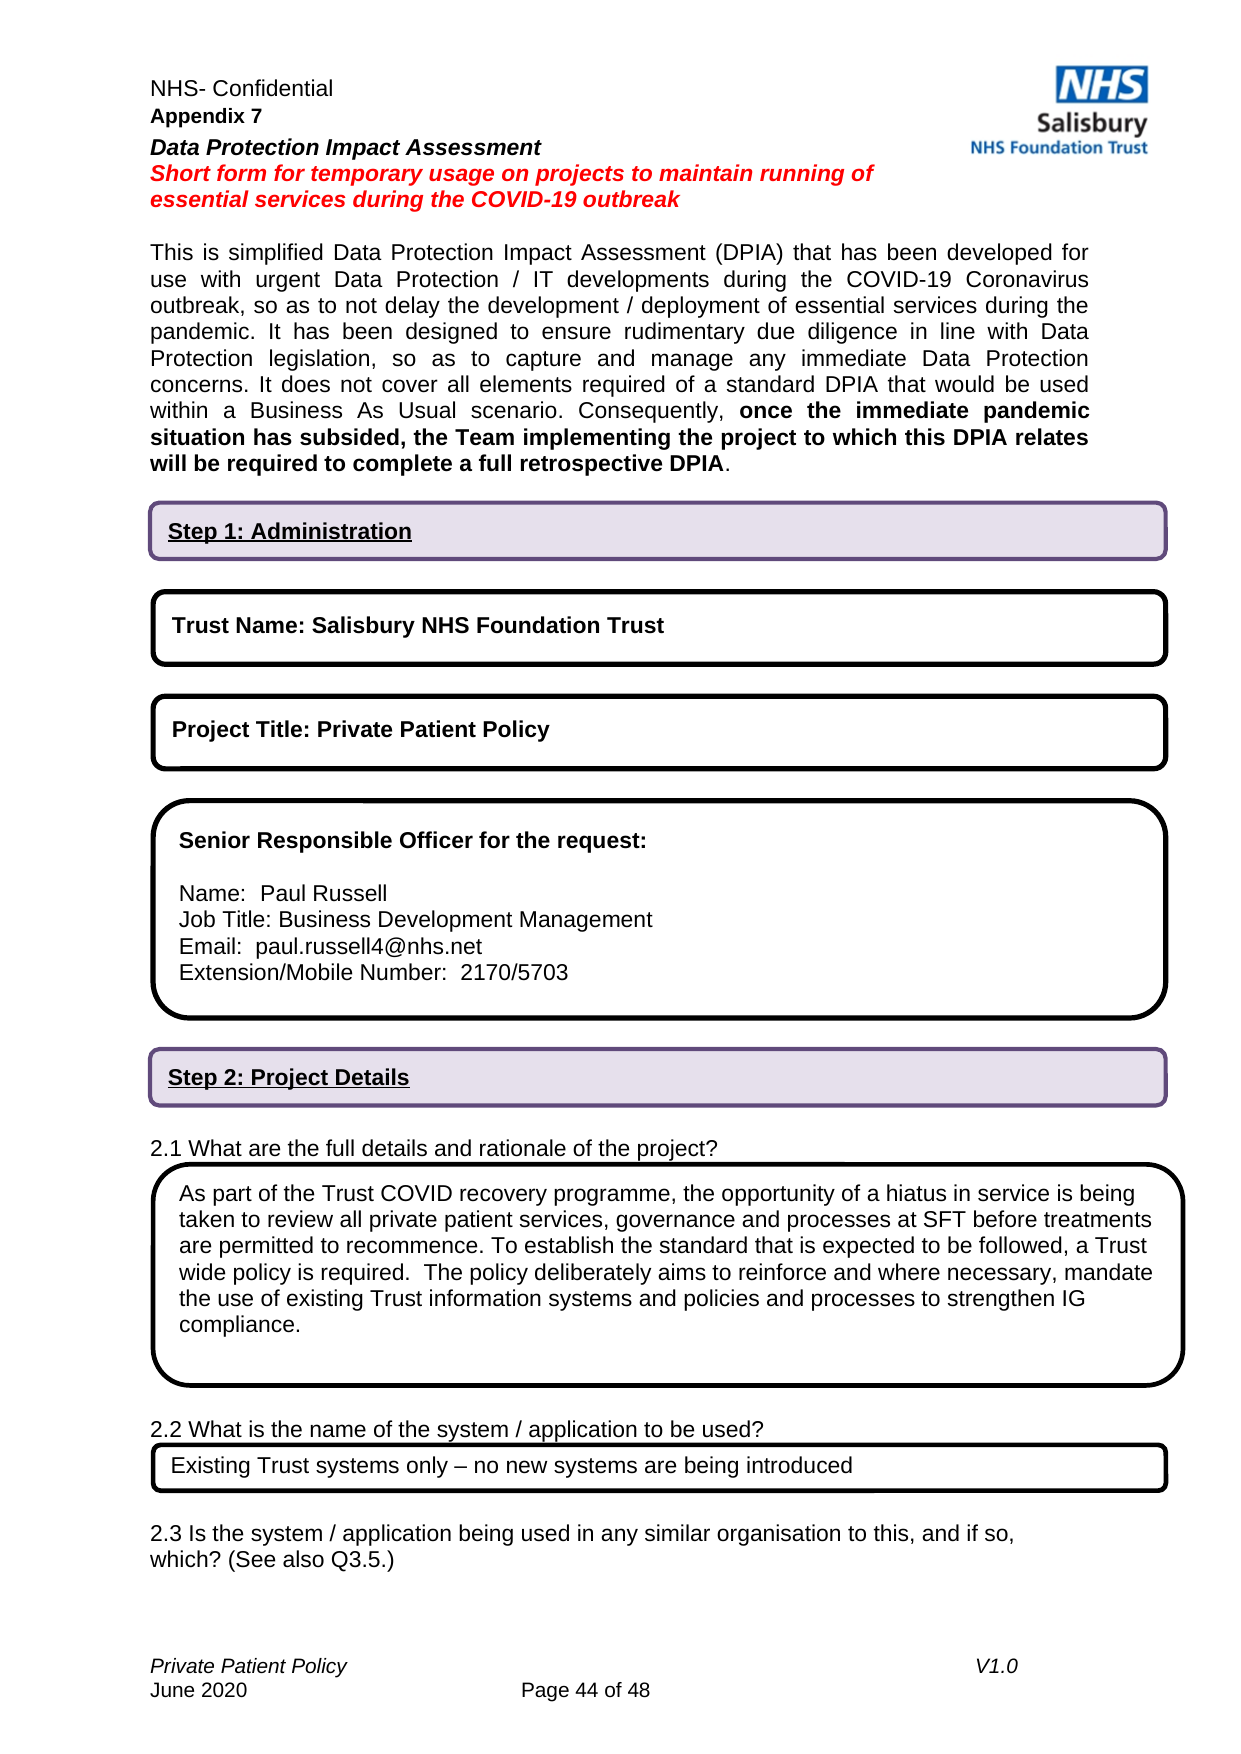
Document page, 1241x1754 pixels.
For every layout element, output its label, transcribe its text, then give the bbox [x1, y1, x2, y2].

text This is simplified Data Protection Impact Assessment (DPIA) that has been developed for use with urgent Data Protection / IT developments during the COVID-19 Coronavirus outbreak, so as to not delay the development / deployment of essential services during the pandemic. It has been designed to ensure rudimentary due diligence in line with Data Protection legislation, so as to capture and manage any immediate Data Protection concerns. It does not cover all elements required of a standard DPIA that would be used within a Business As Usual scenario. Consequently, once the immediate pandemic situation has subsided, the Team implementing the project to which this DPIA relates will be required to complete a full retrospective DPIA. [150, 239, 1090, 476]
text 2.3 Is the system / application being used in any similar organisation to this, and if so, which? (See also Q3.5.) [150, 1519, 1090, 1572]
text 2.2 What is the name of the system / application to be used? [150, 1416, 1090, 1442]
text Appendix 7 [150, 103, 1090, 127]
text 2.1 What are the full details and rationale of the project? [150, 1135, 1090, 1161]
picture [951, 54, 1166, 173]
text Data Protection Impact Assessment [150, 134, 1090, 160]
text Short form for temporary usage on projects to maintain running of essential services during the COVID-19 outbreak [150, 160, 1090, 213]
